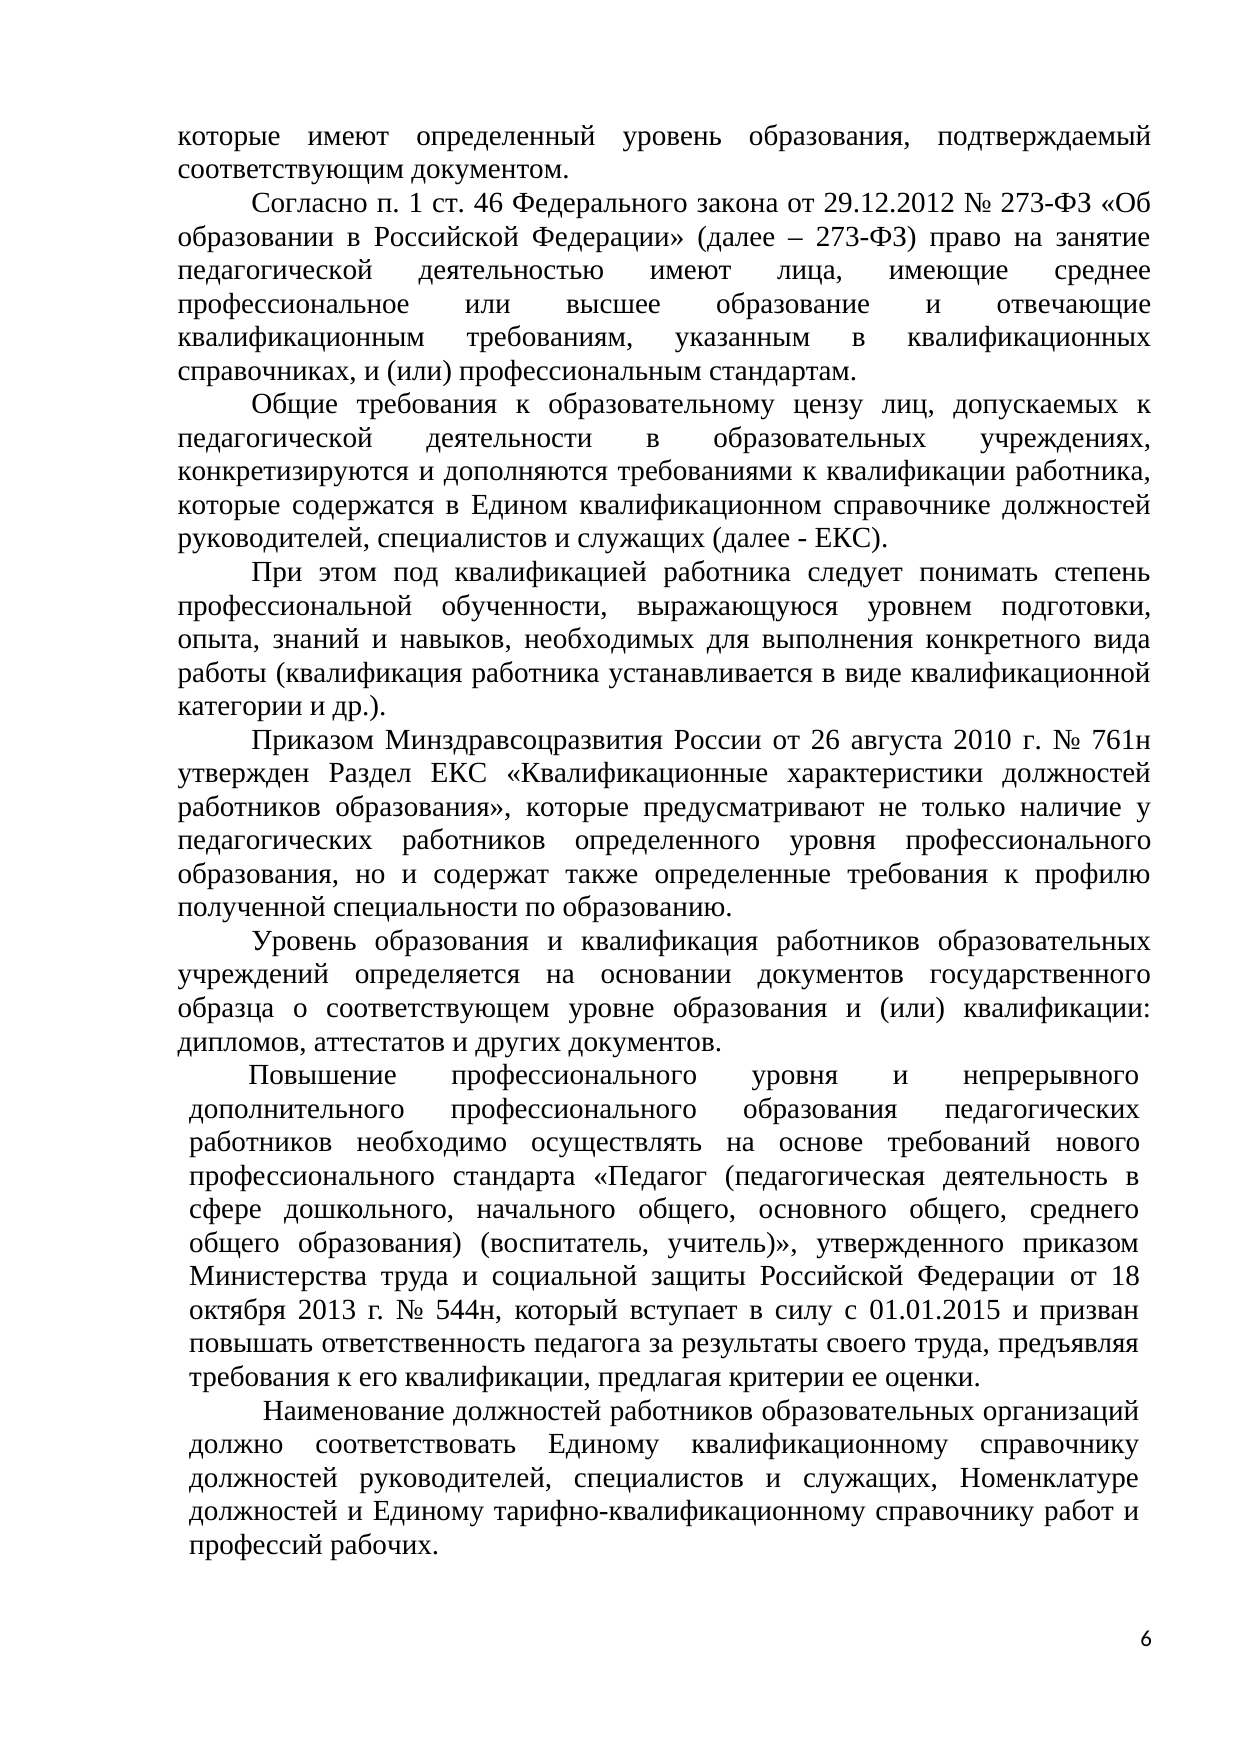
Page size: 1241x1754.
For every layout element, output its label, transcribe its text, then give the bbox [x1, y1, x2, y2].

text Общие требования к образовательному цензу лиц, допускаемых к педагогической деятельности в образовательных учреждениях, конкретизируются и дополняются требованиями к квалификации работника, которые содержатся в Едином квалификационном справочнике должностей руководителей, специалистов и служащих (далее - ЕКС). [177, 386, 1152, 554]
text Уровень образования и квалификация работников образовательных учреждений определяется на основании документов государственного образца о соответствующем уровне образования и (или) квалификации: дипломов, аттестатов и других документов. [177, 923, 1152, 1057]
text При этом под квалификацией работника следует понимать степень профессиональной обученности, выражающуюся уровнем подготовки, опыта, знаний и навыков, необходимых для выполнения конкретного вида работы (квалификация работника устанавливается в виде квалификационной категории и др.). [177, 554, 1152, 722]
text Наименование должностей работников образовательных организаций должно соответствовать Единому квалификационному справочнику должностей руководителей, специалистов и служащих, Номенклатуре должностей и Единому тарифно-квалификационному справочнику работ и профессий рабочих. [189, 1393, 1140, 1560]
text Повышение профессионального уровня и непрерывного дополнительного профессионального образования педагогических работников необходимо осуществлять на основе требований нового профессионального стандарта «Педагог (педагогическая деятельность в сфере дошкольного, начального общего, основного общего, среднего общего образования) (воспитатель, учитель)», утвержденного приказом Министерства труда и социальной защиты Российской Федерации от 18 октября 2013 г. № 544н, который вступает в силу с 01.01.2015 и призван повышать ответственность педагога за результаты своего труда, предъявляя требования к его квалификации, предлагая критерии ее оценки. [189, 1057, 1140, 1393]
text Приказом Минздравсоцразвития России от 26 августа 2010 г. № 761н утвержден Раздел ЕКС «Квалификационные характеристики должностей работников образования», которые предусматривают не только наличие у педагогических работников определенного уровня профессионального образования, но и содержат также определенные требования к профилю полученной специальности по образованию. [177, 722, 1152, 923]
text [177, 118, 1152, 185]
text Согласно п. 1 ст. 46 Федерального закона от 29.12.2012 № 273-ФЗ «Об образовании в Российской Федерации» (далее – 273-ФЗ) право на занятие педагогической деятельностью имеют лица, имеющие среднее профессиональное или высшее образование и отвечающие квалификационным требованиям, указанным в квалификационных справочниках, и (или) профессиональным стандартам. [177, 185, 1152, 386]
